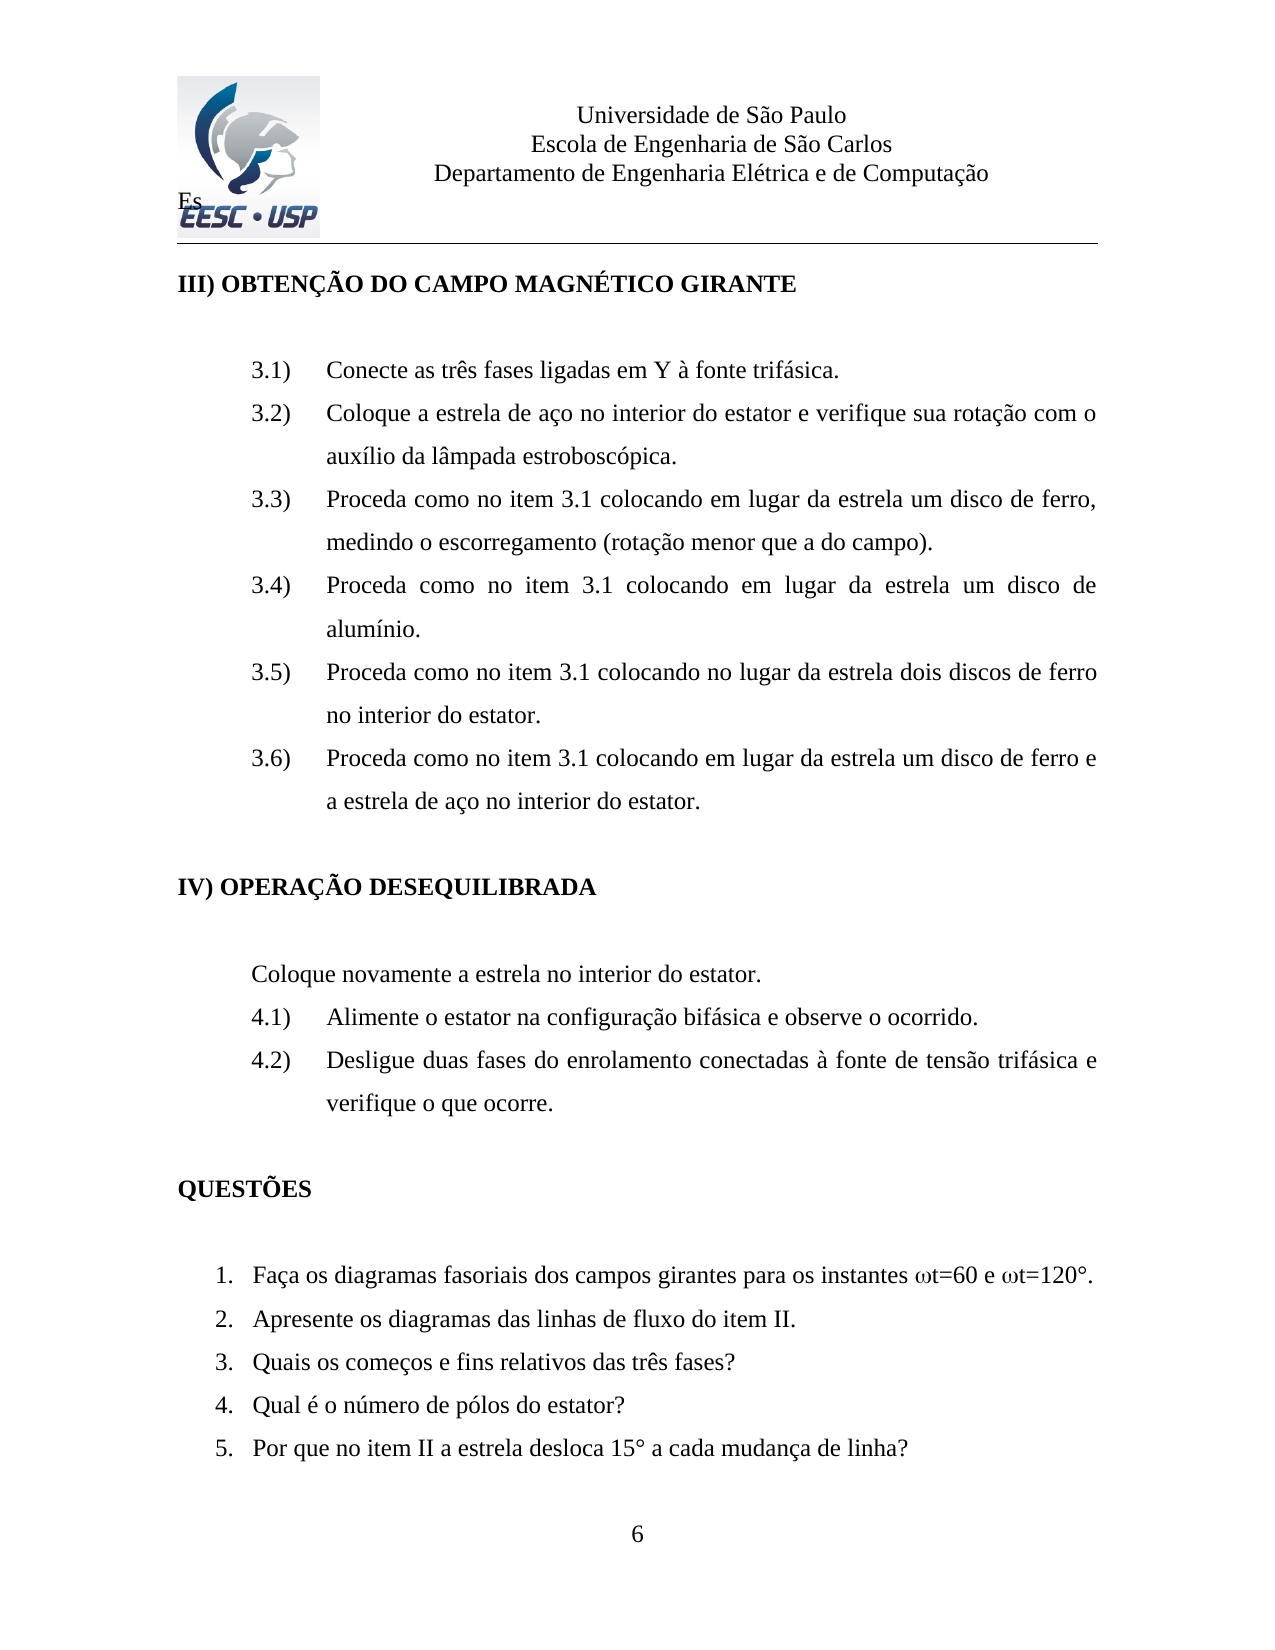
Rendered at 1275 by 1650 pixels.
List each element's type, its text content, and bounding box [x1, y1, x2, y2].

text QUESTÕES [177, 1174, 1098, 1203]
list Qual é o número de pólos do estator? [215, 1390, 1098, 1419]
picture [177, 76, 320, 238]
text Coloque novamente a estrela no interior do estator. [251, 959, 1098, 987]
list Proceda como no item 3.1 colocando em lugar da estrela um disco de alumínio. [251, 571, 1098, 642]
list Conecte as três fases ligadas em Y à fonte trifásica. [251, 355, 1098, 384]
list Proceda como no item 3.1 colocando no lugar da estrela dois discos de ferro no interior do estator. [251, 657, 1098, 729]
list Coloque a estrela de aço no interior do estator e verifique sua rotação com o auxílio da lâmpada estroboscópica. [251, 398, 1098, 470]
list Por que no item II a estrela desloca 15° a cada mudança de linha? [215, 1433, 1098, 1462]
text IV) OPERAÇÃO DESEQUILIBRADA [177, 872, 1098, 901]
list Alimente o estator na configuração bifásica e observe o ocorrido. [251, 1002, 1098, 1031]
list Faça os diagramas fasoriais dos campos girantes para os instantes t=60 e t=120°. [215, 1261, 1098, 1289]
list Desligue duas fases do enrolamento conectadas à fonte de tensão trifásica e verifique o que ocorre. [251, 1045, 1098, 1117]
list Proceda como no item 3.1 colocando em lugar da estrela um disco de ferro, medindo o escorregamento (rotação menor que a do campo). [251, 484, 1098, 556]
list Apresente os diagramas das linhas de fluxo do item II. [215, 1304, 1098, 1332]
text III) OBTENÇÃO DO CAMPO MAGNÉTICO GIRANTE [177, 269, 1098, 297]
list Proceda como no item 3.1 colocando em lugar da estrela um disco de ferro e a estrela de aço no interior do estator. [251, 743, 1098, 815]
list Quais os começos e fins relativos das três fases? [215, 1347, 1098, 1376]
